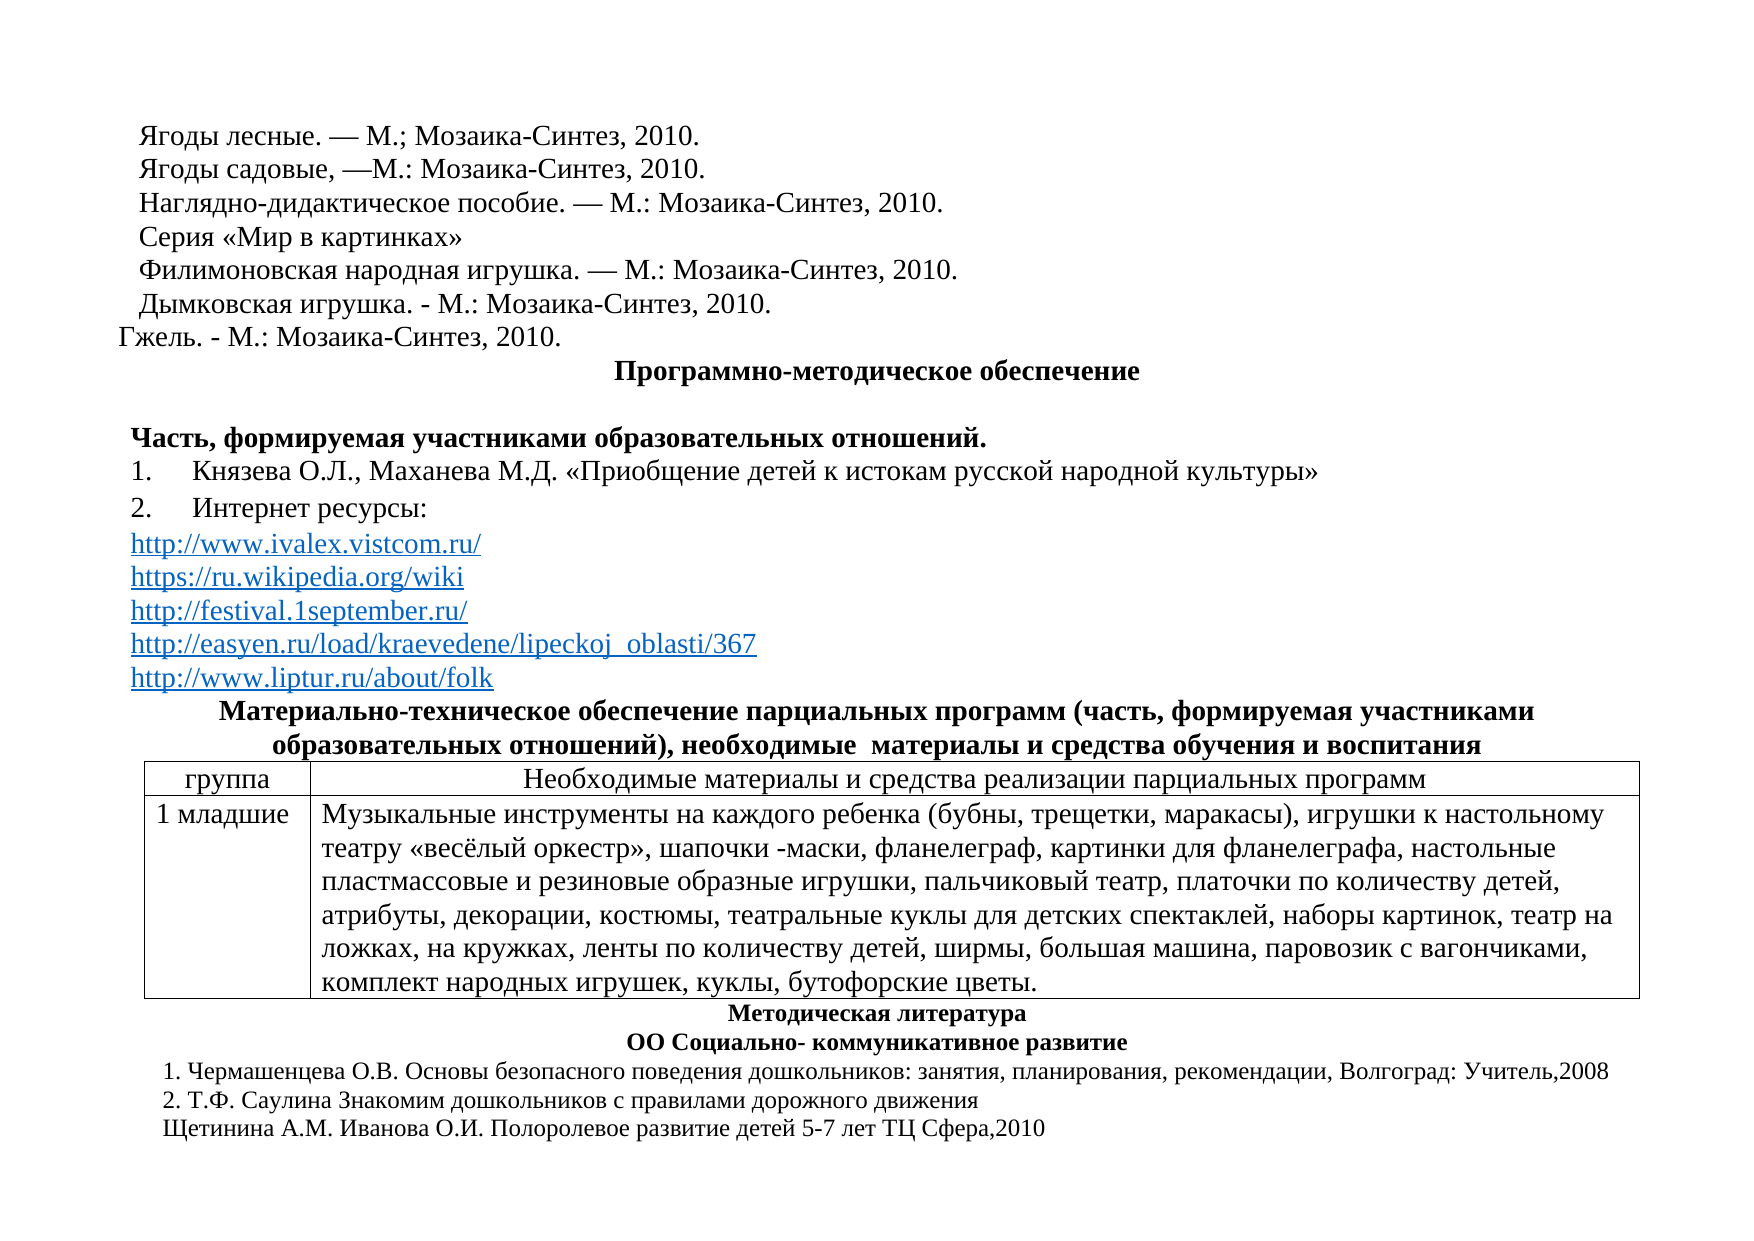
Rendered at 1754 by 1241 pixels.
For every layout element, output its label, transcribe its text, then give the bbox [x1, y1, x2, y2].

text Ягоды лесные. — М.; Мозаика-Синтез, 2010. [135, 118, 1619, 152]
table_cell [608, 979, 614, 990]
text Серия «Мир в картинках» [135, 219, 1619, 252]
text Гжель. - М.: Мозаика-Синтез, 2010. [118, 319, 1636, 353]
text Часть, формируемая участниками образовательных отношений. [130, 420, 1619, 453]
text ОО Социально- коммуникативное развитие [118, 1027, 1636, 1056]
text Материально-техническое обеспечение парциальных программ (часть, формируемая участниками образовательных отношений), необходимые материалы и средства обучения и воспитания [118, 693, 1636, 761]
list 2. Т.Ф. Саулина Знакомим дошкольников с правилами дорожного движения [162, 1085, 1619, 1113]
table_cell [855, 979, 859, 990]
text Программно-методическое обеспечение [118, 353, 1636, 386]
text Дымковская игрушка. - М.: Мозаика-Синтез, 2010. [135, 286, 1619, 319]
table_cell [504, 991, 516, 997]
list Интернет ресурсы: [130, 490, 1619, 523]
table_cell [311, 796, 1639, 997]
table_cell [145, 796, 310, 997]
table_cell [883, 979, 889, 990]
text http://festival.1september.ru/ [130, 593, 1619, 626]
text Филимоновская народная игрушка. — М.: Мозаика-Синтез, 2010. [135, 252, 1619, 286]
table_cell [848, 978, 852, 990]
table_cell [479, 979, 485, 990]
text http://www.liptur.ru/about/folk [130, 660, 1619, 693]
list 1. Чермашенцева О.В. Основы безопасного поведения дошкольников: занятия, планирования, рекомендации, Волгоград: Учитель,2008 [162, 1056, 1619, 1085]
text http://easyen.ru/load/kraevedene/lipeckoj_oblasti/367 [130, 626, 1619, 660]
text https://ru.wikipedia.org/wiki [130, 559, 1619, 593]
text http://www.ivalex.vistcom.ru/ [130, 526, 1619, 559]
list Щетинина А.М. Иванова О.И. Полоролевое развитие детей 5-7 лет ТЦ Сфера,2010 [162, 1113, 1619, 1142]
text Ягоды садовые, —М.: Мозаика-Синтез, 2010. [135, 152, 1619, 185]
text Наглядно-дидактическое пособие. — М.: Мозаика-Синтез, 2010. [135, 185, 1619, 219]
list Князева О.Л., Маханева М.Д. «Приобщение детей к истокам русской народной культуры» [130, 453, 1619, 487]
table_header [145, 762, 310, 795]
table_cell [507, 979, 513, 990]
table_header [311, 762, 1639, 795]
text Методическая литература [118, 998, 1636, 1027]
